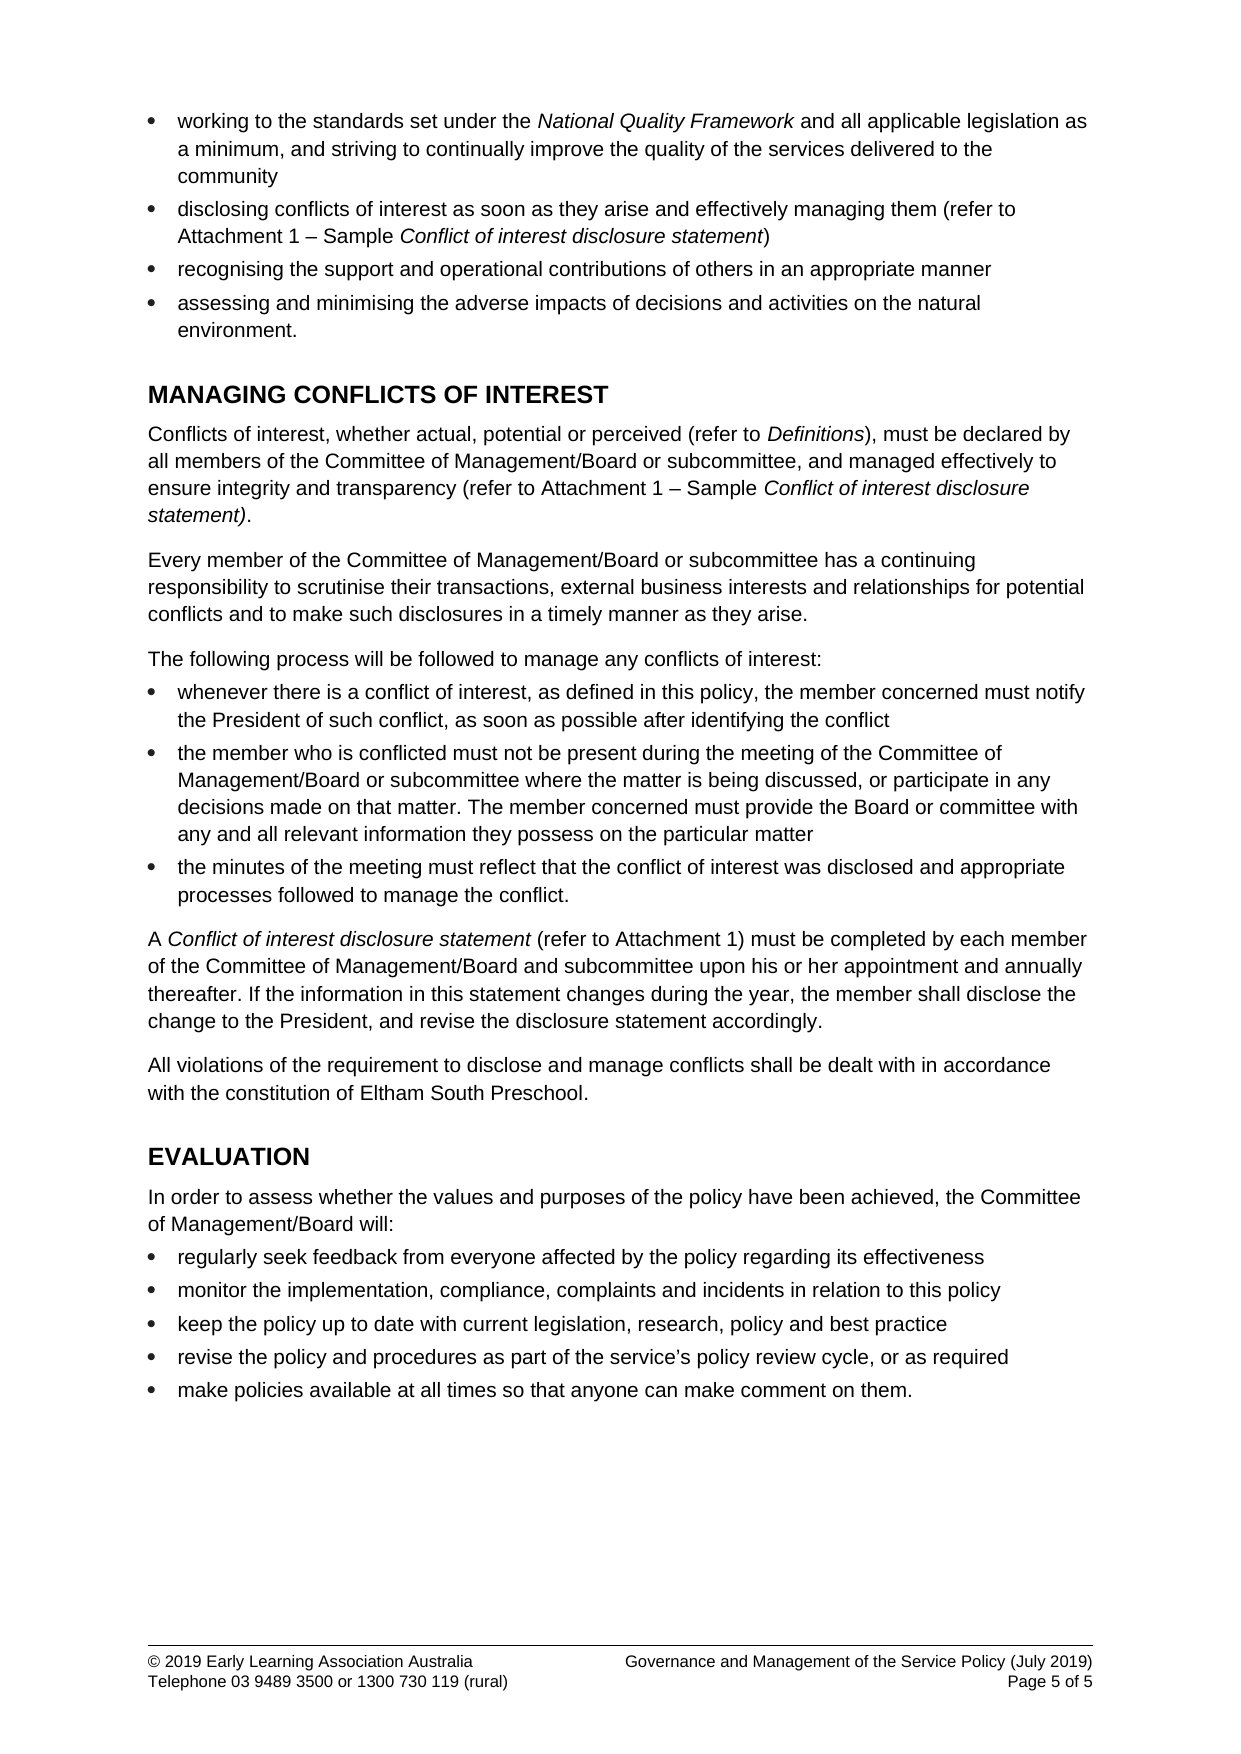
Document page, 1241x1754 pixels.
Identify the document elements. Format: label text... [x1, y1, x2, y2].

text Every member of the Committee of Management/Board or subcommittee has a continuing responsibility to scrutinise their transactions, external business interests and relationships for potential conflicts and to make such disclosures in a timely manner as they arise. [148, 545, 1092, 626]
text keep the policy up to date with current legislation, research, policy and best practice [148, 1308, 1092, 1336]
text The following process will be followed to manage any conflicts of interest: [148, 644, 1092, 671]
text regularly seek feedback from everyone affected by the policy regarding its effectiveness [148, 1242, 1092, 1269]
text revise the policy and procedures as part of the service’s policy review cycle, or as required [148, 1342, 1092, 1369]
text In order to assess whether the values and purposes of the policy have been achieved, the Committee of Management/Board will: [148, 1181, 1092, 1236]
text the minutes of the meeting must reflect that the conflict of interest was disclosed and appropriate processes followed to manage the conflict. [148, 852, 1092, 906]
text the member who is conflicted must not be present during the meeting of the Committee of Management/Board or subcommittee where the matter is being discussed, or participate in any decisions made on that matter. The member concerned must provide the Board or committee with any and all relevant information they possess on the particular matter [148, 738, 1092, 846]
text monitor the implementation, compliance, complaints and incidents in relation to this policy [148, 1275, 1092, 1302]
text Conflicts of interest, whether actual, potential or perceived (refer to Definitions), must be declared by all members of the Committee of Management/Board or subcommittee, and managed effectively to ensure integrity and transparency (refer to Attachment 1 – Sample Conflict of interest disclosure statement). [148, 419, 1092, 527]
text working to the standards set under the National Quality Framework and all applicable legislation as a minimum, and striving to continually improve the quality of the services delivered to the community [148, 106, 1092, 188]
text recognising the support and operational contributions of others in an appropriate manner [148, 254, 1092, 281]
text make policies available at all times so that anyone can make comment on them. [148, 1375, 1092, 1402]
text whenever there is a conflict of interest, as defined in this policy, the member concerned must notify the President of such conflict, as soon as possible after identifying the conflict [148, 677, 1092, 731]
subtitle Managing conflicts of interest [148, 379, 1092, 408]
subtitle Evaluation [148, 1142, 1092, 1171]
text All violations of the requirement to disclose and manage conflicts shall be dealt with in accordance with the constitution of . [148, 1050, 1092, 1104]
text A Conflict of interest disclosure statement (refer to Attachment 1) must be completed by each member of the Committee of Management/Board and subcommittee upon his or her appointment and annually thereafter. If the information in this statement changes during the year, the member shall disclose the change to the President, and revise the disclosure statement accordingly. [148, 924, 1092, 1032]
text disclosing conflicts of interest as soon as they arise and effectively managing them (refer to Attachment 1 – Sample Conflict of interest disclosure statement) [148, 194, 1092, 248]
text assessing and minimising the adverse impacts of decisions and activities on the natural environment. [148, 288, 1092, 342]
